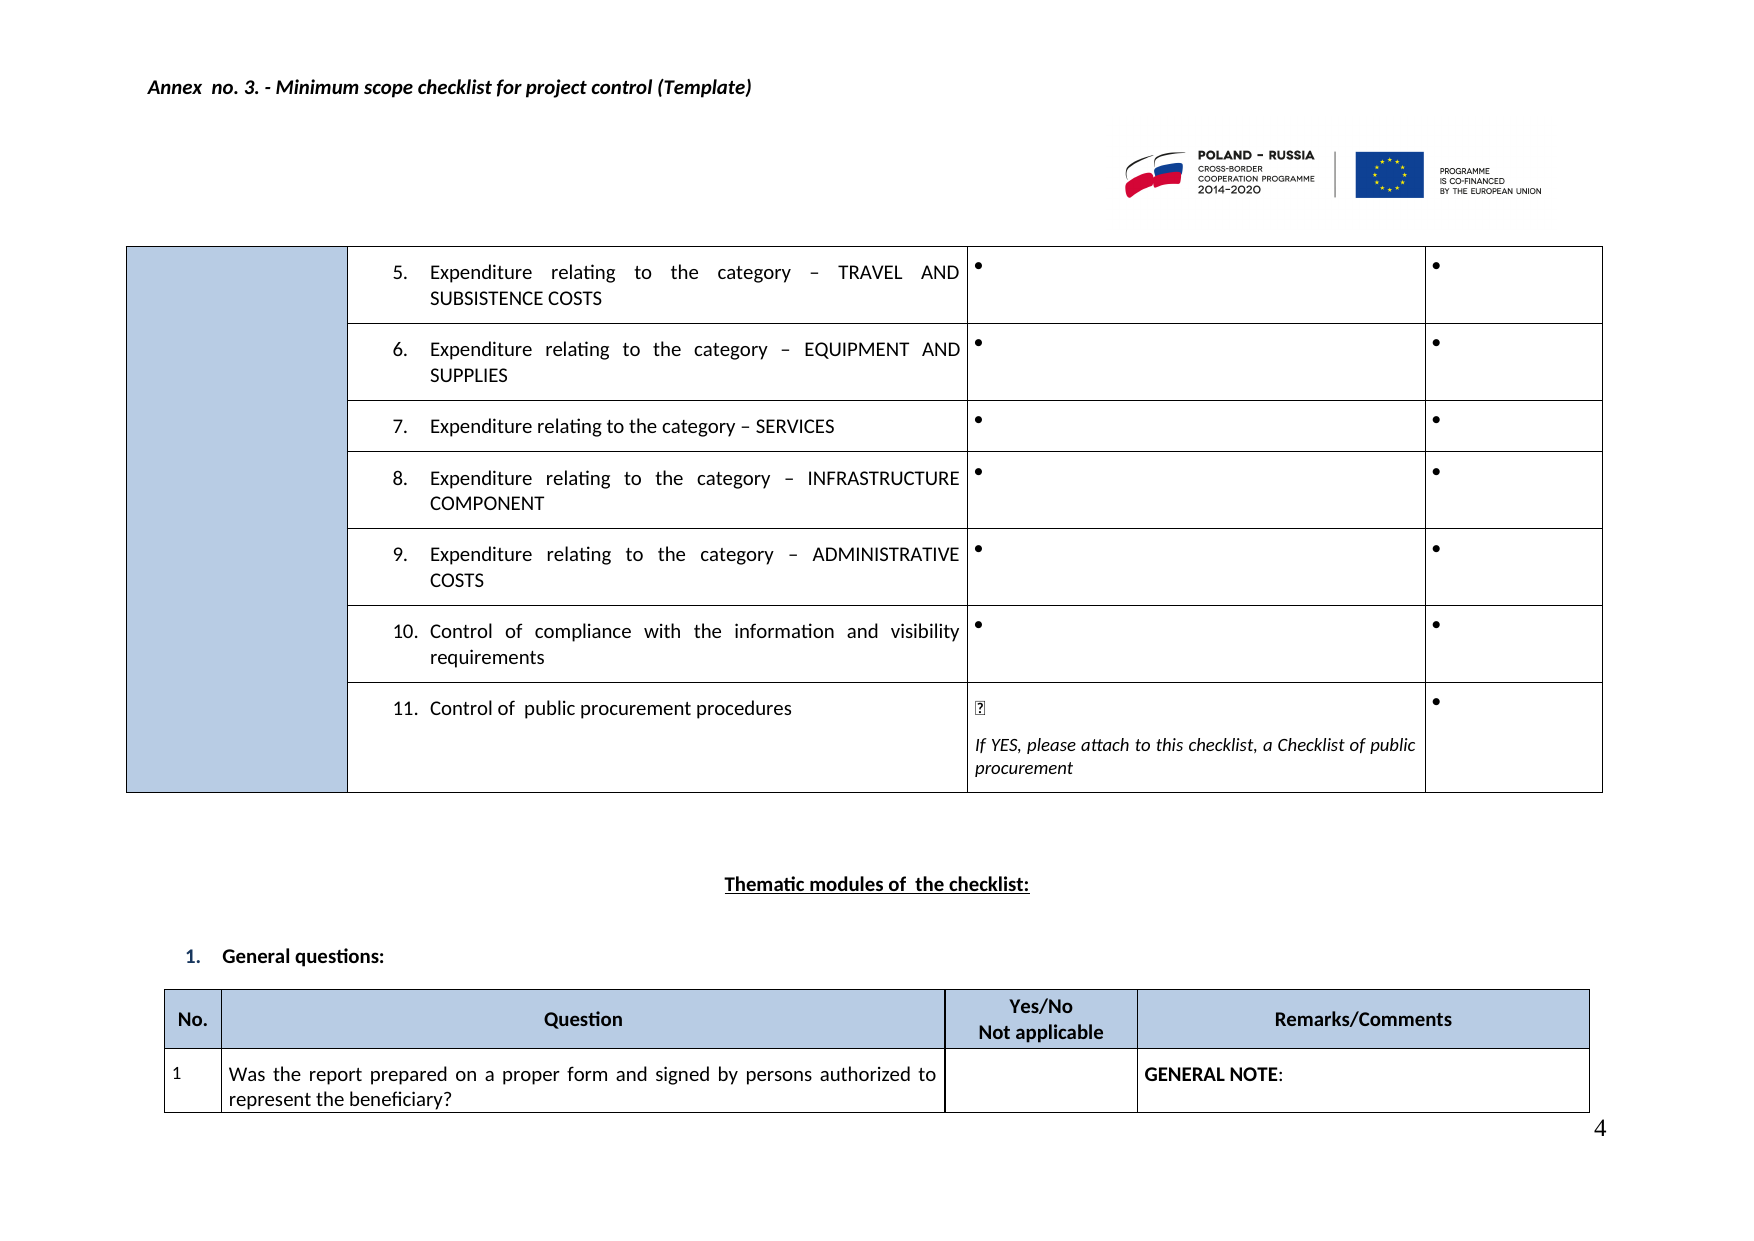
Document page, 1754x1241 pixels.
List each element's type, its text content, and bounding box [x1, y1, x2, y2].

table_header Yes/No Not applicable [946, 990, 1137, 1048]
table_cell Was the report prepared on a proper form and signed by persons authorized to represent the beneficiary? [222, 1049, 944, 1112]
table_cell [968, 529, 1425, 605]
table_cell [968, 247, 1425, 323]
table_cell 1 [165, 1049, 221, 1112]
table_cell [968, 401, 1425, 451]
table_cell [1426, 683, 1602, 792]
table_cell  If YES, please attach to this checklist, a Checklist of public procurement [968, 683, 1425, 792]
table_cell [968, 452, 1425, 528]
list General questions: [185, 943, 1606, 968]
table_cell [1426, 529, 1602, 605]
table_header Question [222, 990, 944, 1048]
table_cell [946, 1049, 1137, 1112]
table_cell [1426, 324, 1602, 400]
table_cell [968, 606, 1425, 682]
table_cell [968, 324, 1425, 400]
table_cell [1426, 606, 1602, 682]
text Thematic modules of the checklist: [148, 871, 1606, 897]
table_cell [1426, 452, 1602, 528]
table_cell Expenditure relating to the category – INFRASTRUCTURE COMPONENT [348, 452, 967, 528]
table_header Remarks/Comments [1138, 990, 1589, 1048]
table_cell [1426, 401, 1602, 451]
table_cell Control of compliance with the information and visibility requirements [348, 606, 967, 682]
table_cell Expenditure relating to the category – ADMINISTRATIVE COSTS [348, 529, 967, 605]
table_cell Expenditure relating to the category – SERVICES [348, 401, 967, 451]
table_cell Expenditure relating to the category – EQUIPMENT AND SUPPLIES [348, 324, 967, 400]
table_cell Expenditure relating to the category – TRAVEL AND SUBSISTENCE COSTS [348, 247, 967, 323]
table_header No. [165, 990, 221, 1048]
table_cell [1426, 247, 1602, 323]
table_cell Control of public procurement procedures [348, 683, 967, 792]
picture [1106, 116, 1558, 230]
